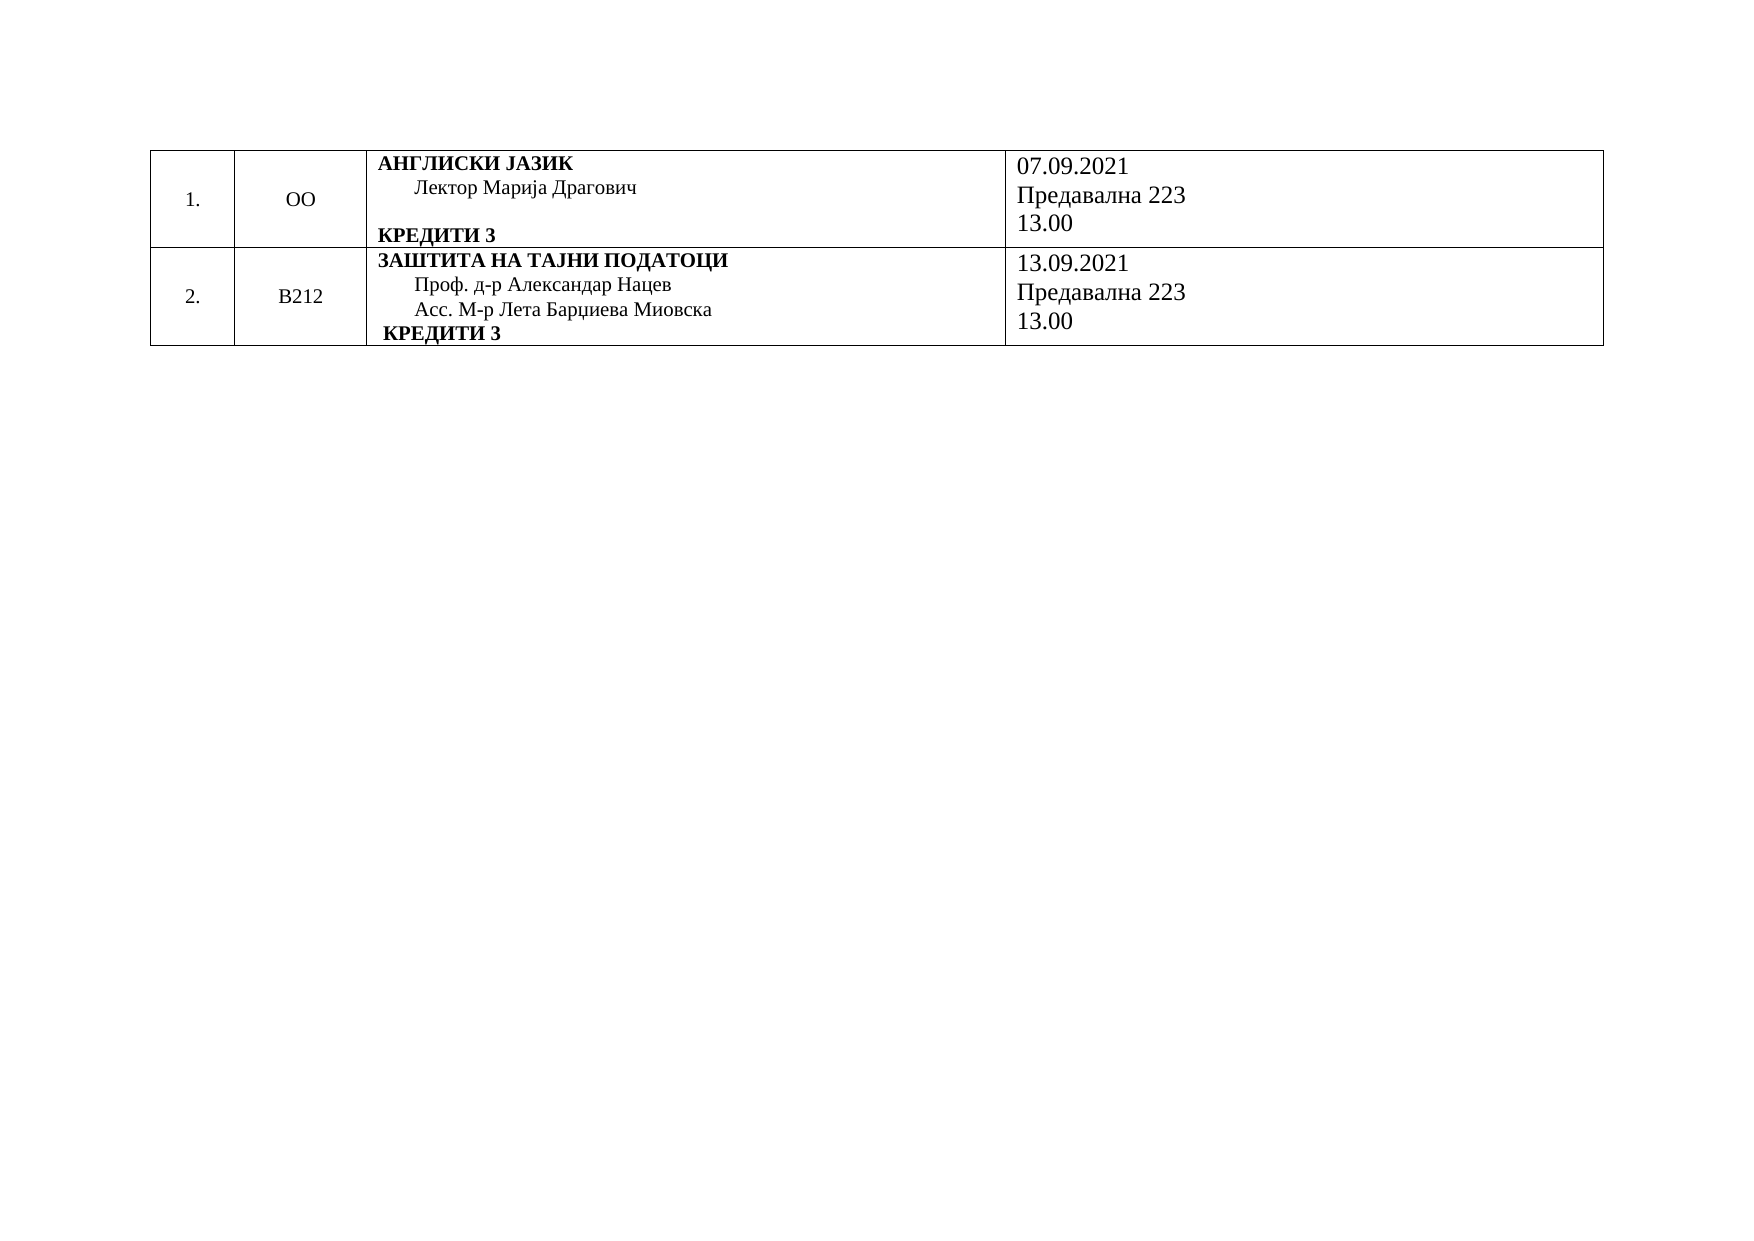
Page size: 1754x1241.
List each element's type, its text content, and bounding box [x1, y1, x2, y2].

table_cell 2. [151, 248, 234, 344]
table_cell АНГЛИСКИ ЈАЗИК Лектор Марија Драгович КРЕДИТИ 3 [367, 151, 1005, 247]
table_cell 07.09.2021 Предавална 223 13.00 [1006, 151, 1603, 247]
table_cell 13.09.2021 Предавална 223 13.00 [1006, 248, 1603, 344]
table_cell ЗАШТИТА НА ТАЈНИ ПОДАТОЦИ Проф. д-р Александар Нацев Асс. М-р Лета Барџиева Миовска КРЕДИТИ 3 [367, 248, 1005, 344]
table_cell OO [235, 151, 366, 247]
table_cell 1. [151, 151, 234, 247]
table_cell B212 [235, 248, 366, 344]
